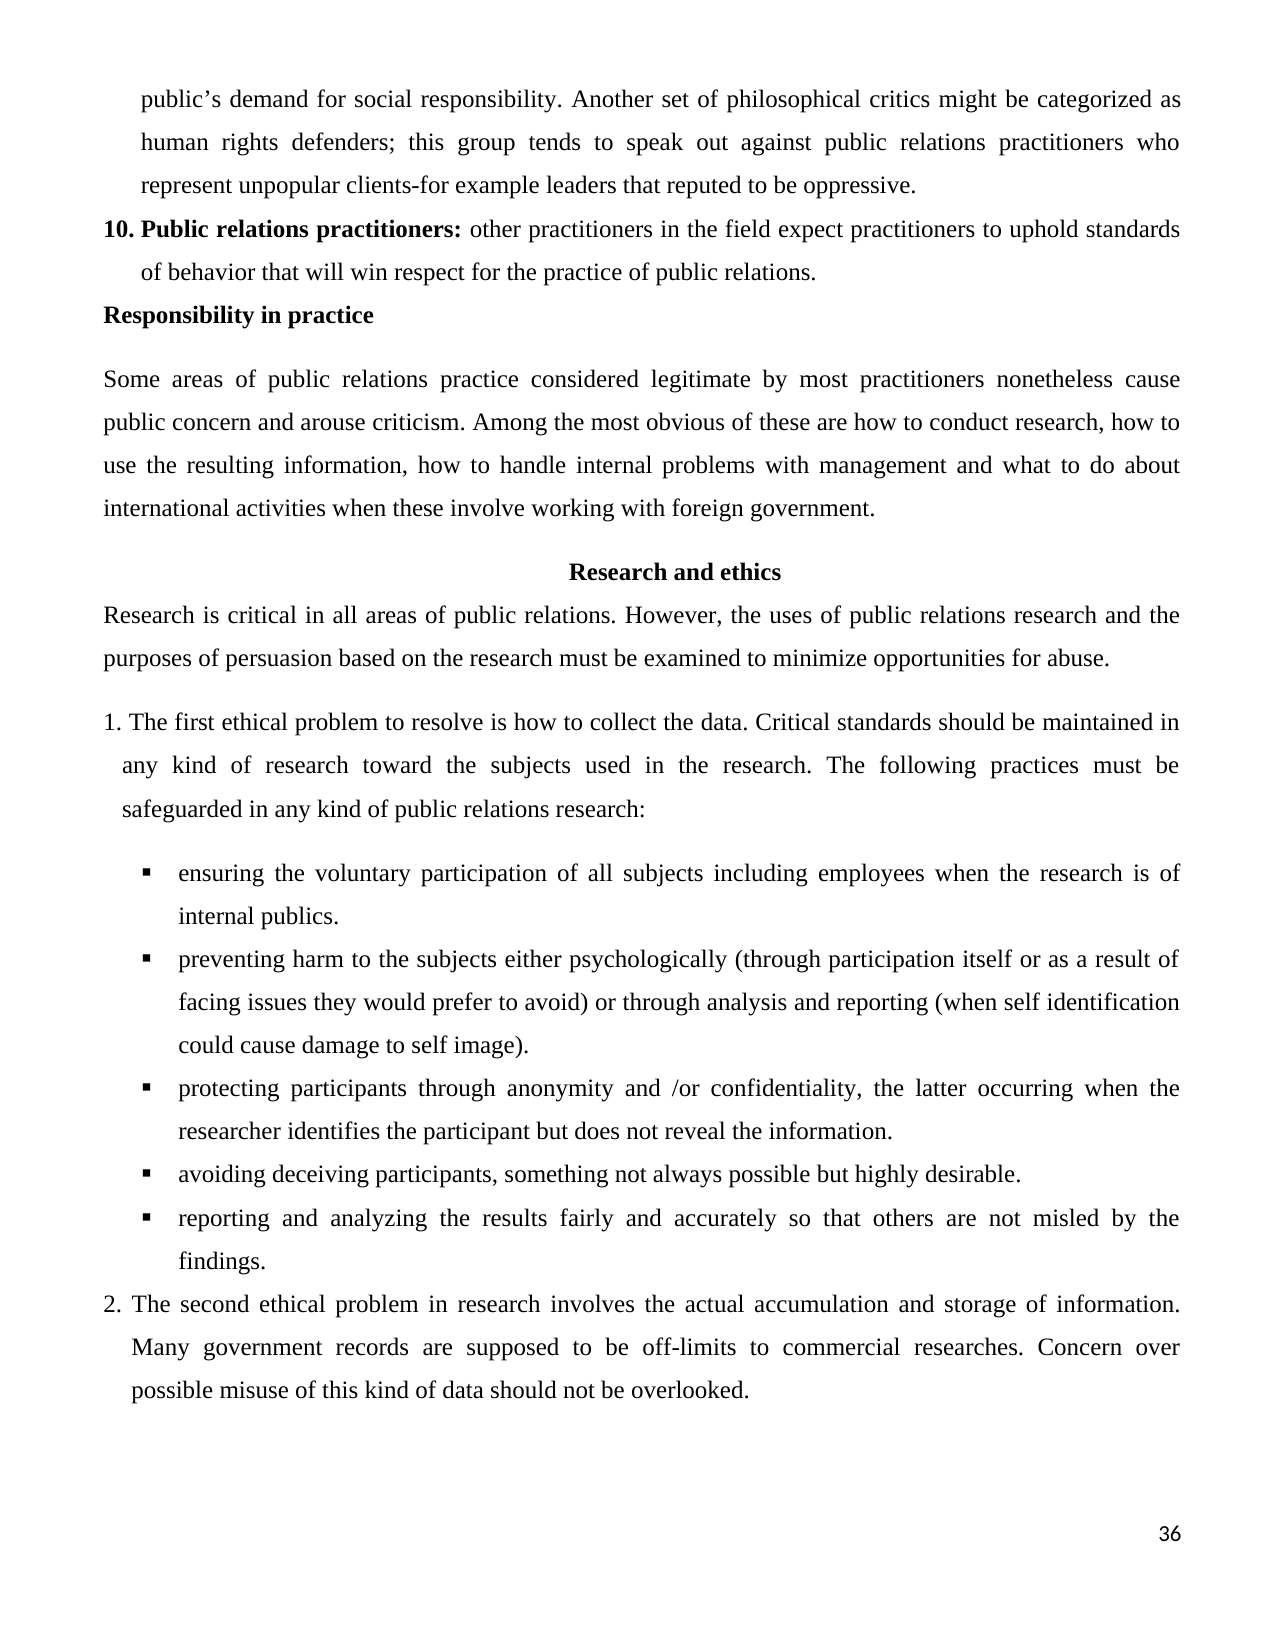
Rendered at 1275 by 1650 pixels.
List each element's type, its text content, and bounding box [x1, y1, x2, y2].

text Some areas of public relations practice considered legitimate by most practitioners nonetheless cause public concern and arouse criticism. Among the most obvious of these are how to conduct research, how to use the resulting information, how to handle internal problems with management and what to do about international activities when these involve working with foreign government. [103, 364, 1181, 522]
text 1. The first ethical problem to resolve is how to collect the data. Critical standards should be maintained in any kind of research toward the subjects used in the research. The following practices must be safeguarded in any kind of public relations research: [103, 707, 1181, 822]
text Research is critical in all areas of public relations. However, the uses of public relations research and the purposes of persuasion based on the research must be examined to minimize opportunities for abuse. [103, 600, 1181, 672]
text Responsibility in practice [103, 300, 1181, 329]
list avoiding deceiving participants, something not always possible but highly desirable. [141, 1159, 1181, 1188]
list Public relations practitioners: other practitioners in the field expect practitioners to uphold standards of behavior that will win respect for the practice of public relations. [103, 214, 1181, 286]
list preventing harm to the subjects either psychologically (through participation itself or as a result of facing issues they would prefer to avoid) or through analysis and reporting (when self identification could cause damage to self image). [141, 944, 1181, 1059]
text 2. The second ethical problem in research involves the actual accumulation and storage of information. Many government records are supposed to be off-limits to commercial researches. Concern over possible misuse of this kind of data should not be overlooked. [103, 1289, 1181, 1404]
list protecting participants through anonymity and /or confidentiality, the latter occurring when the researcher identifies the participant but does not reveal the information. [141, 1073, 1181, 1145]
list ensuring the voluntary participation of all subjects including employees when the research is of internal publics. [141, 858, 1181, 929]
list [103, 84, 1181, 199]
text Research and ethics [169, 557, 1181, 586]
list reporting and analyzing the results fairly and accurately so that others are not misled by the findings. [141, 1203, 1181, 1274]
